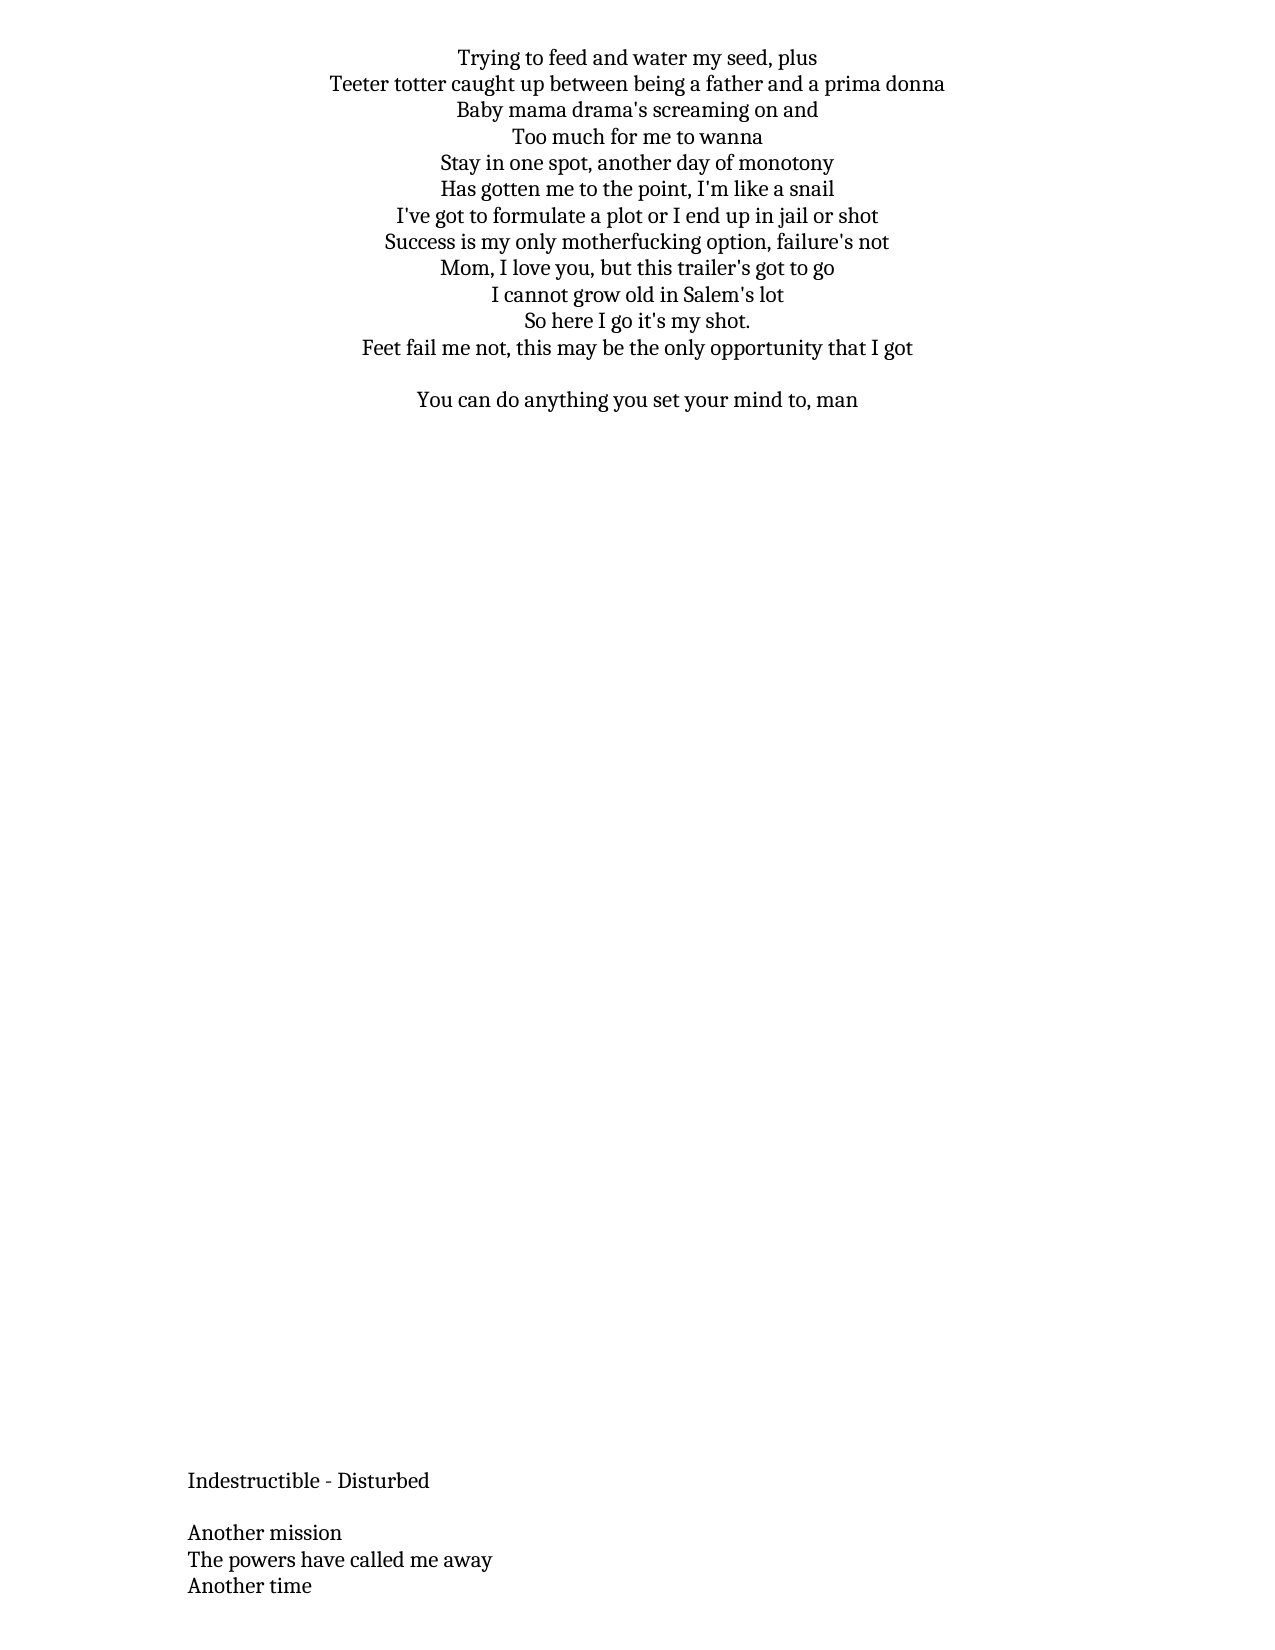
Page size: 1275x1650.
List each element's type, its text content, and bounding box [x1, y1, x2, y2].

text Feet fail me not, this may be the only opportunity that I got [187, 334, 1087, 361]
text The powers have called me away [187, 1547, 1087, 1573]
text I cannot grow old in Salem's lot [187, 282, 1087, 308]
text Trying to feed and water my seed, plus [187, 44, 1087, 71]
text So here I go it's my shot. [187, 308, 1087, 334]
text Mom, I love you, but this trailer's got to go [187, 255, 1087, 282]
text Baby mama drama's screaming on and [187, 97, 1087, 123]
text Another mission [187, 1520, 1087, 1547]
text Stay in one spot, another day of monotony [187, 150, 1087, 176]
text I've got to formulate a plot or I end up in jail or shot [187, 202, 1087, 229]
text Too much for me to wanna [187, 123, 1087, 150]
text Indestructible - Disturbed [187, 1467, 1087, 1494]
text Has gotten me to the point, I'm like a snail [187, 176, 1087, 202]
text Teeter totter caught up between being a father and a prima donna [187, 71, 1087, 97]
text Success is my only motherfucking option, failure's not [187, 229, 1087, 255]
text Another time [187, 1573, 1087, 1599]
text You can do anything you set your mind to, man [187, 387, 1087, 413]
